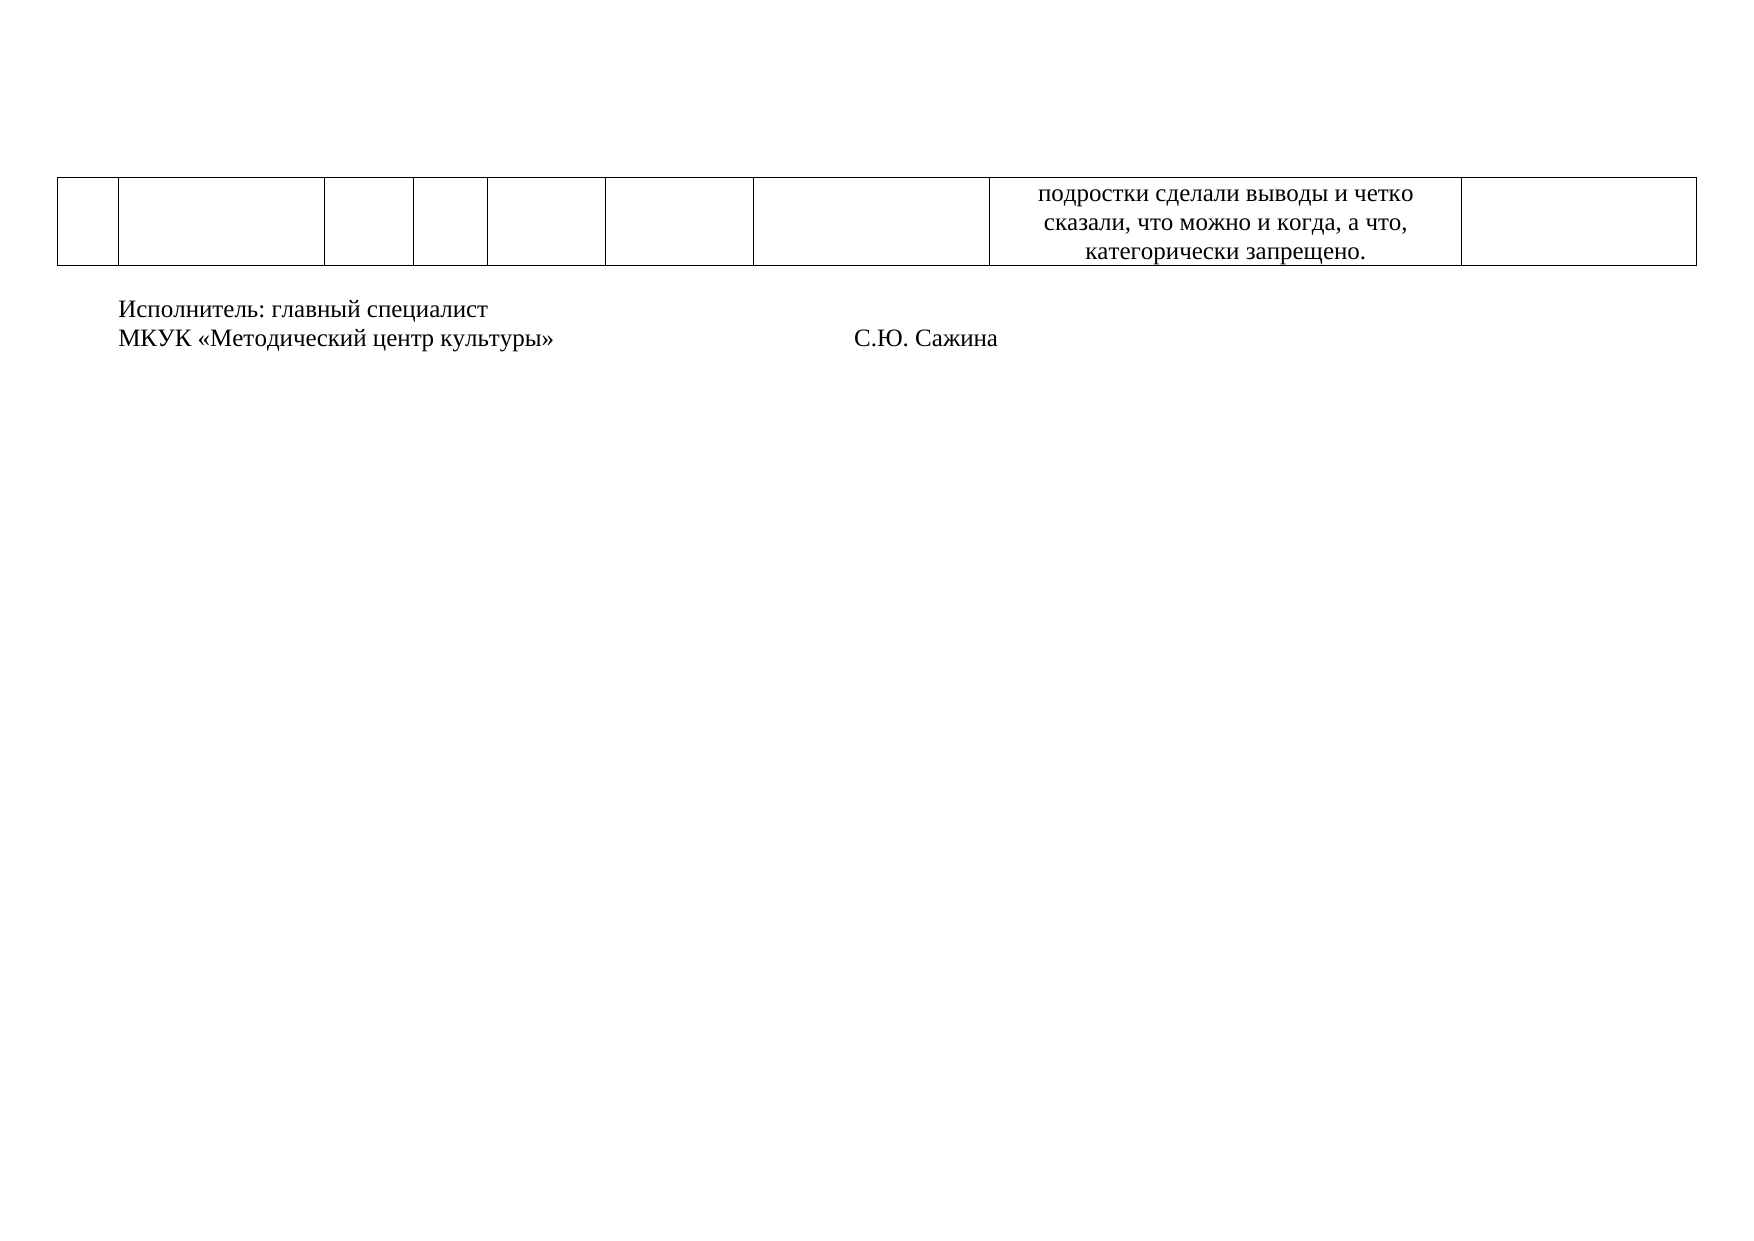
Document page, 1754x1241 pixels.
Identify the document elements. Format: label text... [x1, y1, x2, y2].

table_cell 4 [58, 178, 118, 264]
table_cell - [606, 178, 753, 264]
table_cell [754, 178, 989, 264]
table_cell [119, 178, 324, 264]
text Исполнитель: главный специалист [118, 294, 1636, 323]
table_cell 18 [414, 178, 487, 264]
table_cell - [488, 178, 605, 264]
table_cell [990, 178, 1461, 264]
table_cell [1462, 178, 1696, 264]
table_cell 20 [325, 178, 413, 264]
text МКУК «Методический центр культуры» С.Ю. Сажина [118, 323, 1636, 352]
